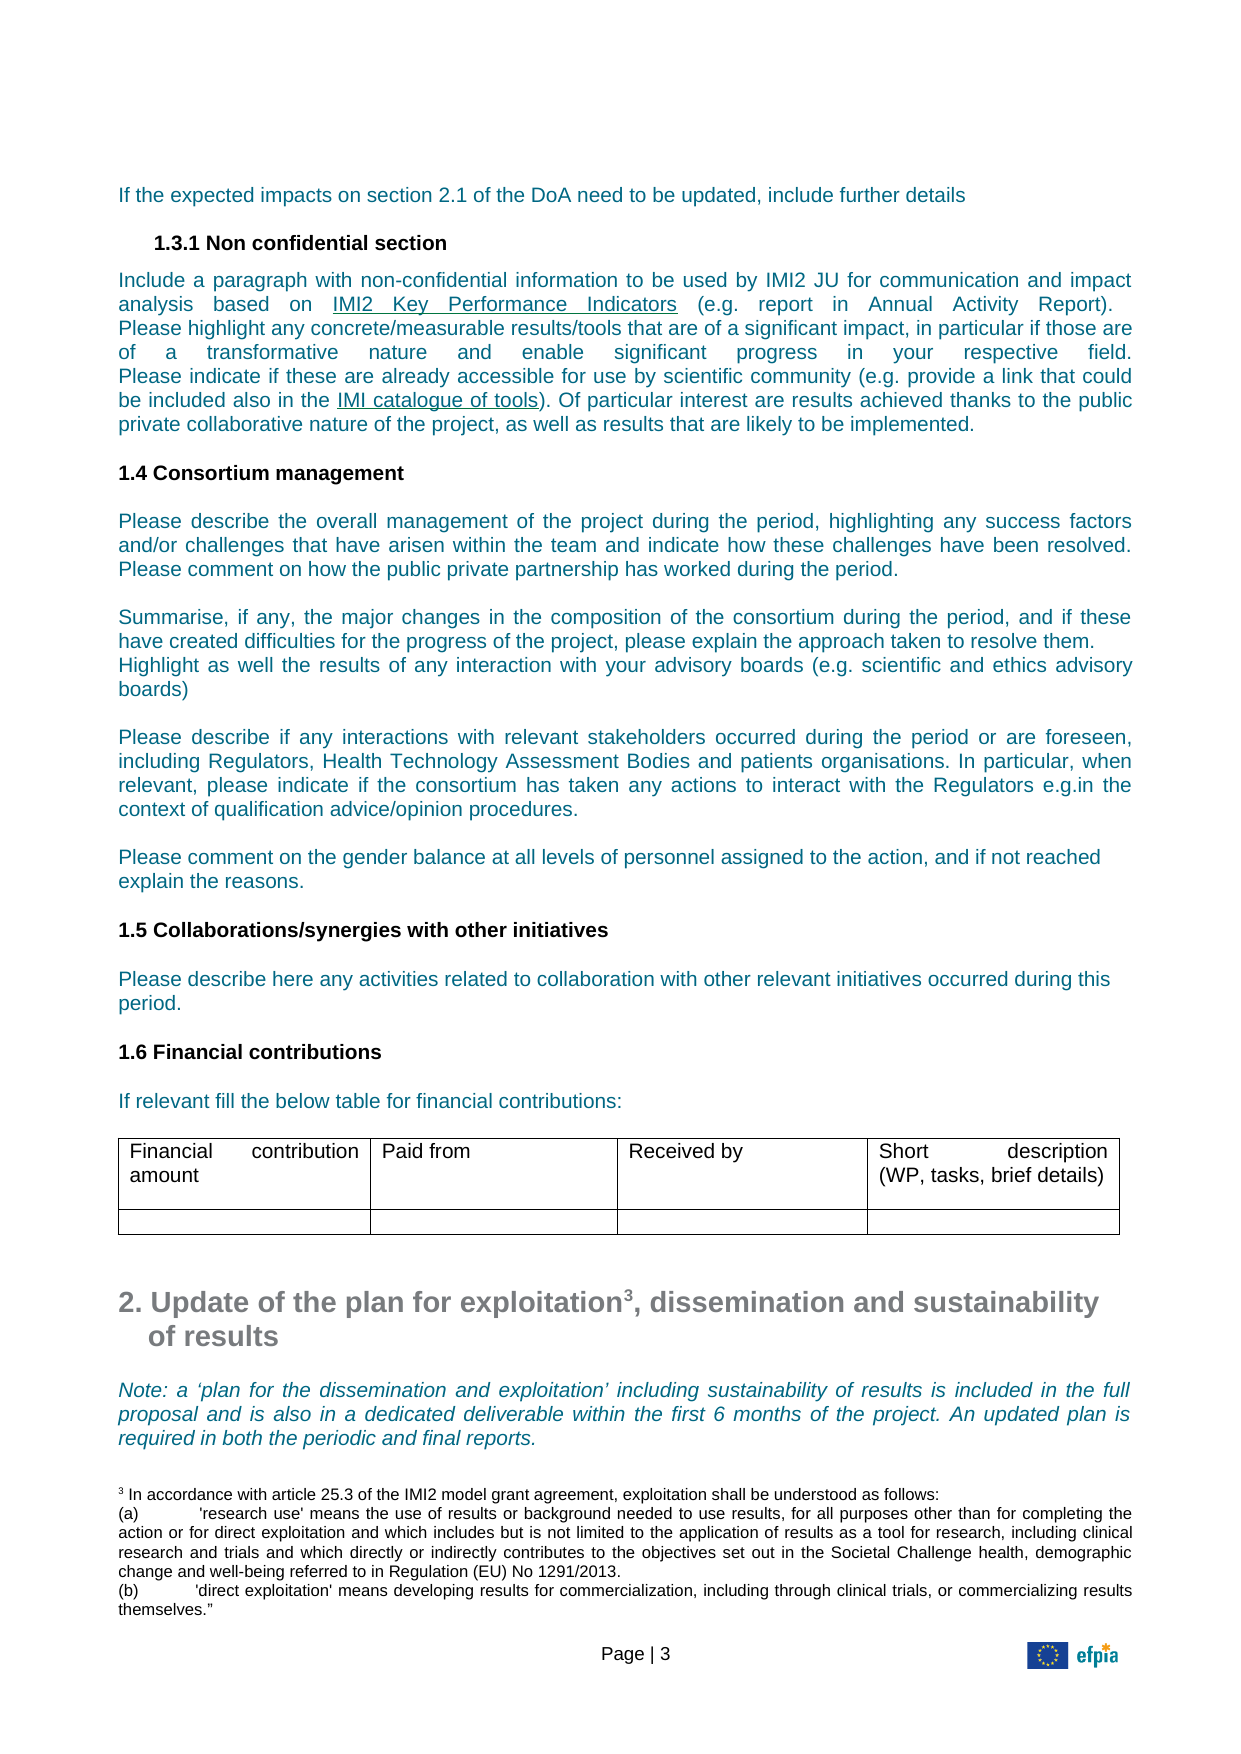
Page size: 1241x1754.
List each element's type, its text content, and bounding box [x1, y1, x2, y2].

table_header Paid from [371, 1139, 617, 1209]
table_header Received by [618, 1139, 867, 1209]
table_header Financial contribution amount [119, 1139, 370, 1209]
text If relevant fill the below table for financial contributions: [118, 1088, 1134, 1112]
table_cell [119, 1210, 370, 1234]
text If the expected impacts on section 2.1 of the DoA need to be updated, include further details [118, 183, 1134, 207]
text Please describe here any activities related to collaboration with other relevant initiatives occurred during this period. [118, 967, 1134, 1014]
subtitle 1.3.1 Non confidential section [153, 231, 1134, 255]
table_header Short description (WP, tasks, brief details) [868, 1139, 1119, 1209]
text Include a paragraph with non-confidential information to be used by IMI2 JU for communication and impact analysis based on IMI2 Key Performance Indicators (e.g. report in Annual Activity Report). Please highlight any concrete/measurable results/tools that are of a significant impact, in particular if those are of a transformative nature and enable significant progress in your respective field. Please indicate if these are already accessible for use by scientific community (e.g. provide a link that could be included also in the IMI catalogue of tools). Of particular interest are results achieved thanks to the public private collaborative nature of the project, as well as results that are likely to be implemented. [118, 268, 1134, 435]
text Summarise, if any, the major changes in the composition of the consortium during the period, and if these have created difficulties for the progress of the project, please explain the approach taken to resolve them. [118, 605, 1134, 653]
subtitle 1.5 Collaborations/synergies with other initiatives [118, 918, 1134, 942]
subtitle 1.4 Consortium management [118, 460, 1134, 484]
table_cell [371, 1210, 617, 1234]
picture [1027, 1642, 1118, 1669]
text Please describe the overall management of the project during the period, highlighting any success factors and/or challenges that have arisen within the team and indicate how these challenges have been resolved. Please comment on how the public private partnership has worked during the period. [118, 509, 1134, 581]
text Highlight as well the results of any interaction with your advisory boards (e.g. scientific and ethics advisory boards) [118, 653, 1134, 701]
subtitle 2. Update of the plan for exploitation, dissemination and sustainability of results [118, 1285, 1134, 1352]
table_cell [618, 1210, 867, 1234]
text Please comment on the gender balance at all levels of personnel assigned to the action, and if not reached explain the reasons. [118, 845, 1134, 893]
text Note: a ‘plan for the dissemination and exploitation’ including sustainability of results is included in the full proposal and is also in a dedicated deliverable within the first 6 months of the project. An updated plan is required in both the periodic and final reports. [118, 1377, 1134, 1449]
subtitle 1.6 Financial contributions [118, 1039, 1134, 1063]
table_cell [868, 1210, 1119, 1234]
text Please describe if any interactions with relevant stakeholders occurred during the period or are foreseen, including Regulators, Health Technology Assessment Bodies and patients organisations. In particular, when relevant, please indicate if the consortium has taken any actions to interact with the Regulators e.g.in the context of qualification advice/opinion procedures. [118, 725, 1134, 821]
